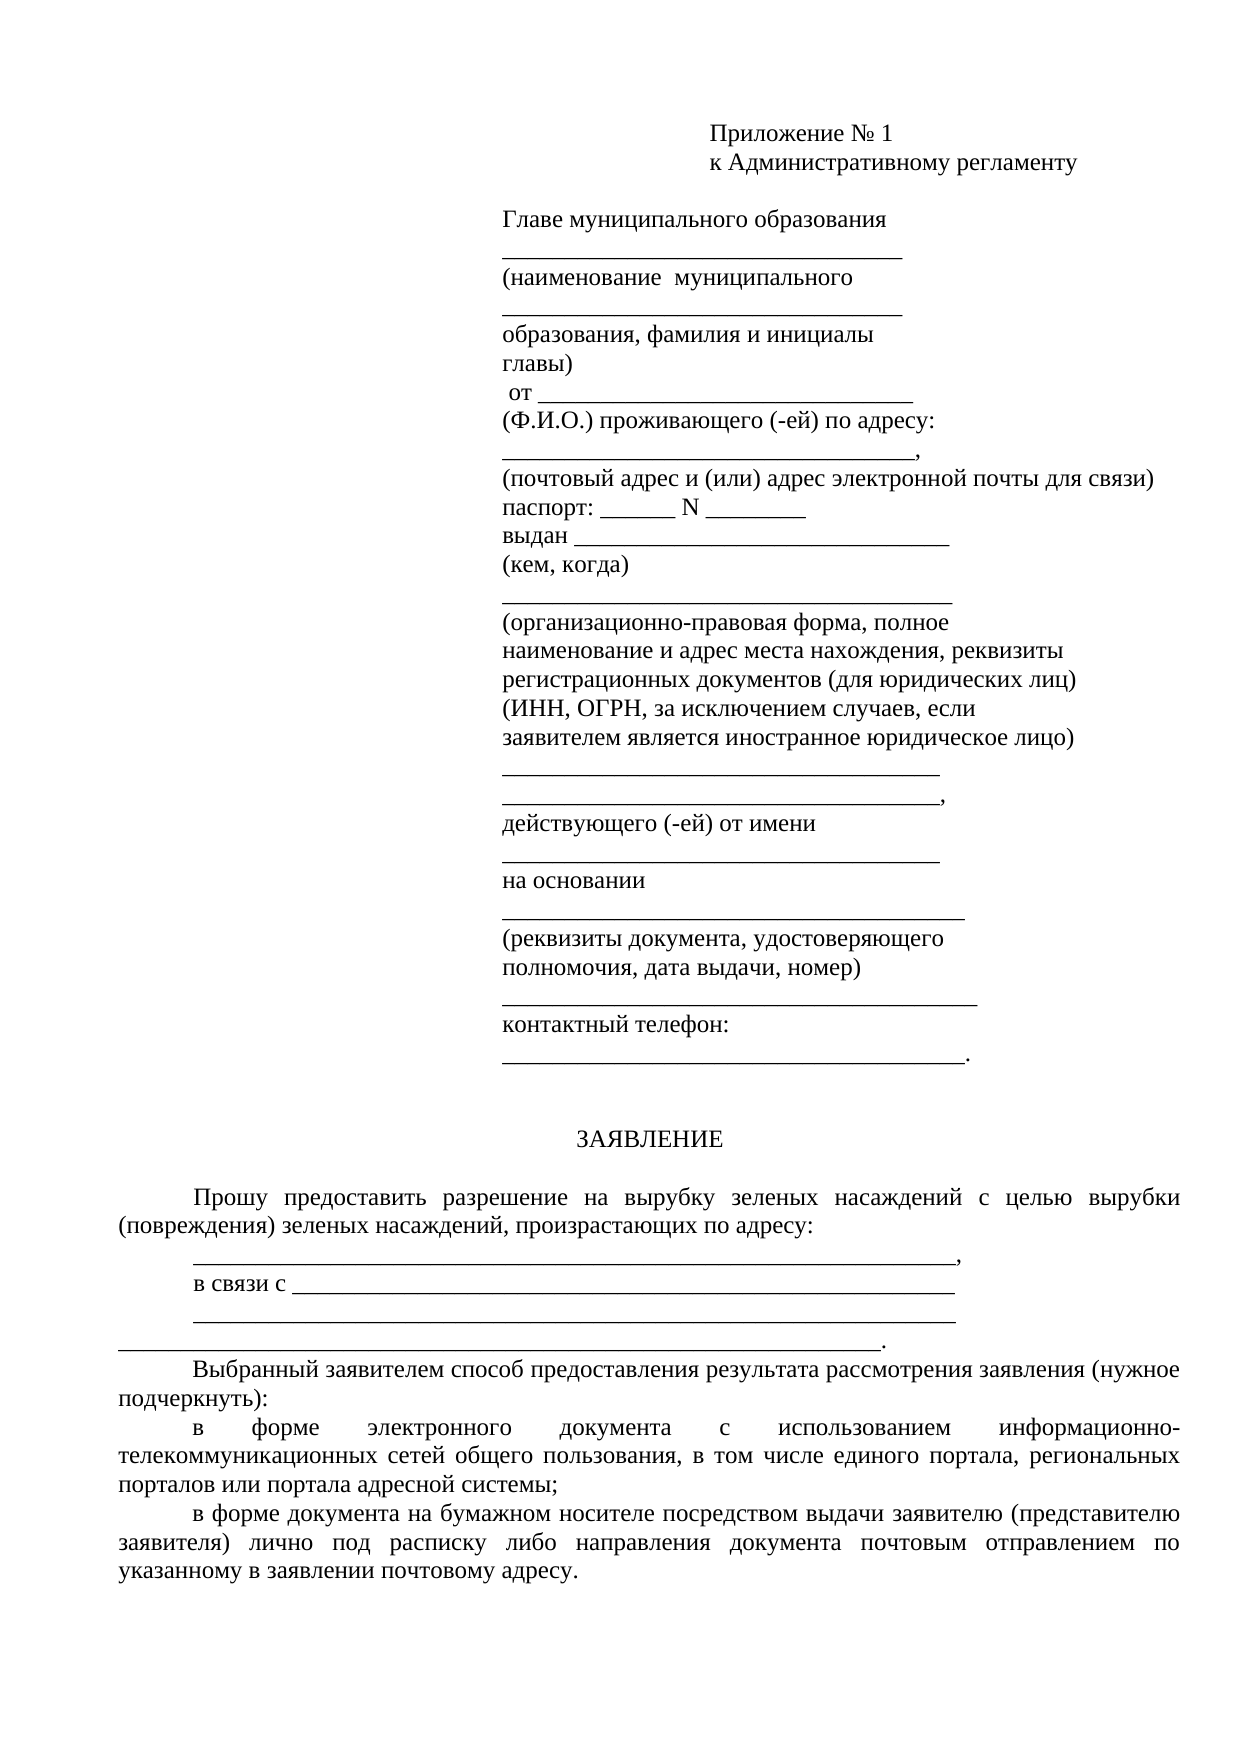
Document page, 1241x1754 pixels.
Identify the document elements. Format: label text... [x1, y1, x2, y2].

text ________________________________ [502, 233, 1181, 262]
text _____________________________________________________________ [118, 1297, 1181, 1326]
text выдан ______________________________ [502, 521, 1181, 549]
text на основании [502, 866, 1181, 894]
text контактный телефон: [502, 1009, 1181, 1038]
text паспорт: ______ N ________ [502, 492, 1181, 521]
text (Ф.И.О.) проживающего (-ей) по адресу: [502, 406, 1181, 434]
text от ______________________________ [502, 377, 1181, 406]
text ___________________________________ [502, 751, 1181, 779]
text регистрационных документов (для юридических лиц) [502, 664, 1181, 693]
text _____________________________________. [502, 1038, 1181, 1067]
list Главе муниципального образования [502, 204, 1181, 233]
text (кем, когда) [502, 549, 1181, 578]
text ___________________________________, [502, 779, 1181, 808]
text ____________________________________ [502, 578, 1181, 607]
text (наименование муниципального [502, 262, 1181, 291]
text ЗАЯВЛЕНИЕ [118, 1124, 1181, 1153]
text в форме документа на бумажном носителе посредством выдачи заявителю (представителю заявителя) лично под расписку либо направления документа почтовым отправлением по указанному в заявлении почтовому адресу. [118, 1498, 1181, 1584]
text ___________________________________ [502, 837, 1181, 866]
text образования, фамилия и инициалы [502, 319, 1181, 348]
text полномочия, дата выдачи, номер) [502, 952, 1181, 981]
text (реквизиты документа, удостоверяющего [502, 923, 1181, 952]
text Прошу предоставить разрешение на вырубку зеленых насаждений с целью вырубки (повреждения) зеленых насаждений, произрастающих по адресу: [118, 1182, 1181, 1239]
text в форме электронного документа с использованием информационно-телекоммуникационных сетей общего пользования, в том числе единого портала, региональных порталов или портала адресной системы; [118, 1412, 1181, 1498]
text _____________________________________________________________. [118, 1326, 1181, 1354]
text _________________________________, [502, 434, 1181, 463]
text действующего (-ей) от имени [502, 808, 1181, 837]
text к Административному регламенту [634, 147, 1181, 176]
text _____________________________________ [502, 894, 1181, 923]
text Выбранный заявителем способ предоставления результата рассмотрения заявления (нужное подчеркнуть): [118, 1354, 1181, 1412]
text наименование и адрес места нахождения, реквизиты [502, 636, 1181, 664]
text _____________________________________________________________, [118, 1239, 1181, 1268]
text (организационно-правовая форма, полное [502, 607, 1181, 636]
text в связи с _____________________________________________________ [118, 1268, 1181, 1297]
text заявителем является иностранное юридическое лицо) [502, 722, 1181, 751]
text (ИНН, ОГРН, за исключением случаев, если [502, 693, 1181, 722]
text ________________________________ [502, 291, 1181, 319]
text ______________________________________ [502, 981, 1181, 1009]
text Приложение № 1 [634, 118, 1181, 147]
text (почтовый адрес и (или) адрес электронной почты для связи) [502, 463, 1181, 492]
text главы) [502, 348, 1181, 377]
